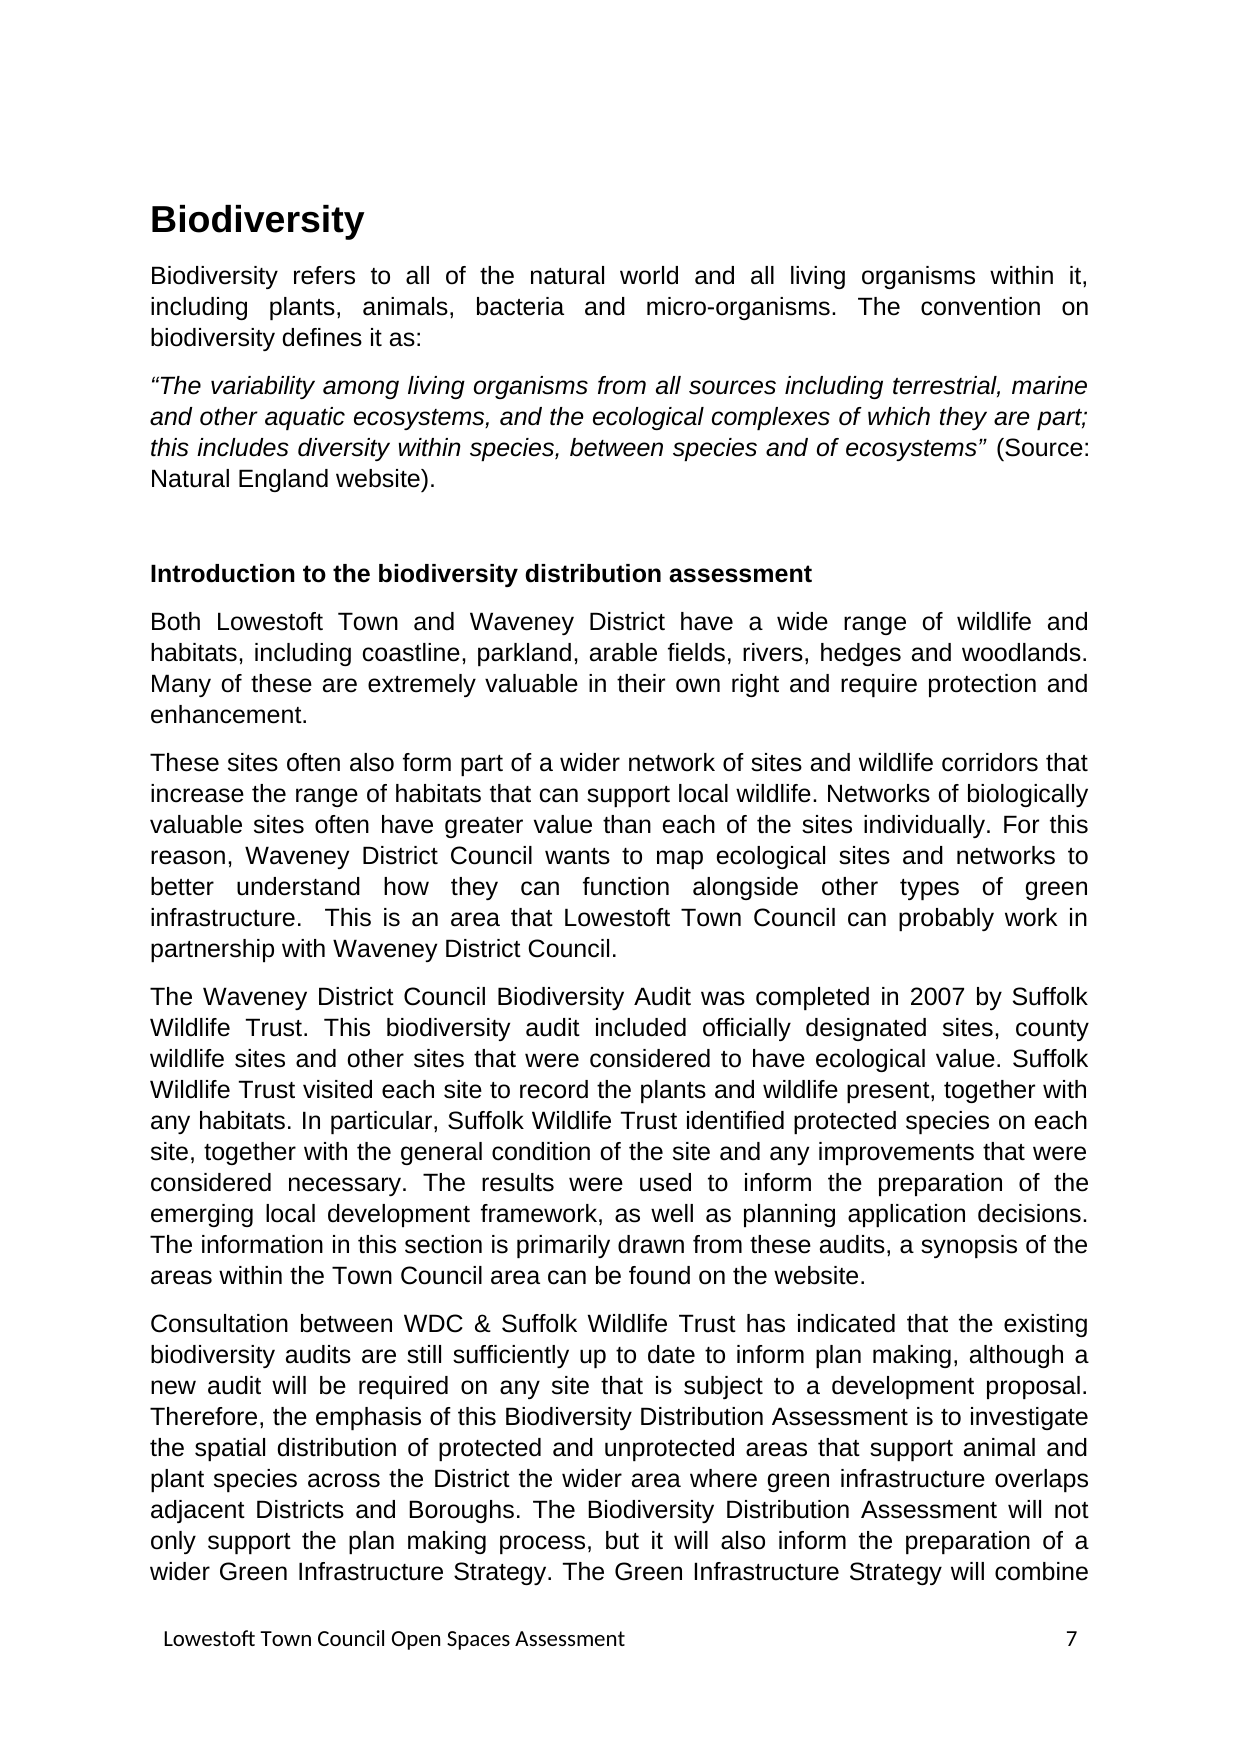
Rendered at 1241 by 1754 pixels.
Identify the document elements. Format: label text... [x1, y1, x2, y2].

text Both Lowestoft Town and Waveney District have a wide range of wildlife and habitats, including coastline, parkland, arable fields, rivers, hedges and woodlands. Many of these are extremely valuable in their own right and require protection and enhancement. [150, 607, 1090, 729]
text Biodiversity [150, 198, 1090, 241]
text Biodiversity refers to all of the natural world and all living organisms within it, including plants, animals, bacteria and micro-organisms. The convention on biodiversity defines it as: [150, 261, 1090, 352]
text These sites often also form part of a wider network of sites and wildlife corridors that increase the range of habitats that can support local wildlife. Networks of biologically valuable sites often have greater value than each of the sites individually. For this reason, Waveney District Council wants to map ecological sites and networks to better understand how they can function alongside other types of green infrastructure. This is an area that Lowestoft Town Council can probably work in partnership with Waveney District Council. [150, 748, 1090, 963]
text The Waveney District Council Biodiversity Audit was completed in 2007 by Suffolk Wildlife Trust. This biodiversity audit included officially designated sites, county wildlife sites and other sites that were considered to have ecological value. Suffolk Wildlife Trust visited each site to record the plants and wildlife present, together with any habitats. In particular, Suffolk Wildlife Trust identified protected species on each site, together with the general condition of the site and any improvements that were considered necessary. The results were used to inform the preparation of the emerging local development framework, as well as planning application decisions. The information in this section is primarily drawn from these audits, a synopsis of the areas within the Town Council area can be found on the website. [150, 982, 1090, 1290]
text Introduction to the biodiversity distribution assessment [150, 559, 1090, 588]
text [150, 1309, 1090, 1586]
text “The variability among living organisms from all sources including terrestrial, marine and other aquatic ecosystems, and the ecological complexes of which they are part; this includes diversity within species, between species and of ecosystems” (Source: Natural England website). [150, 371, 1090, 493]
